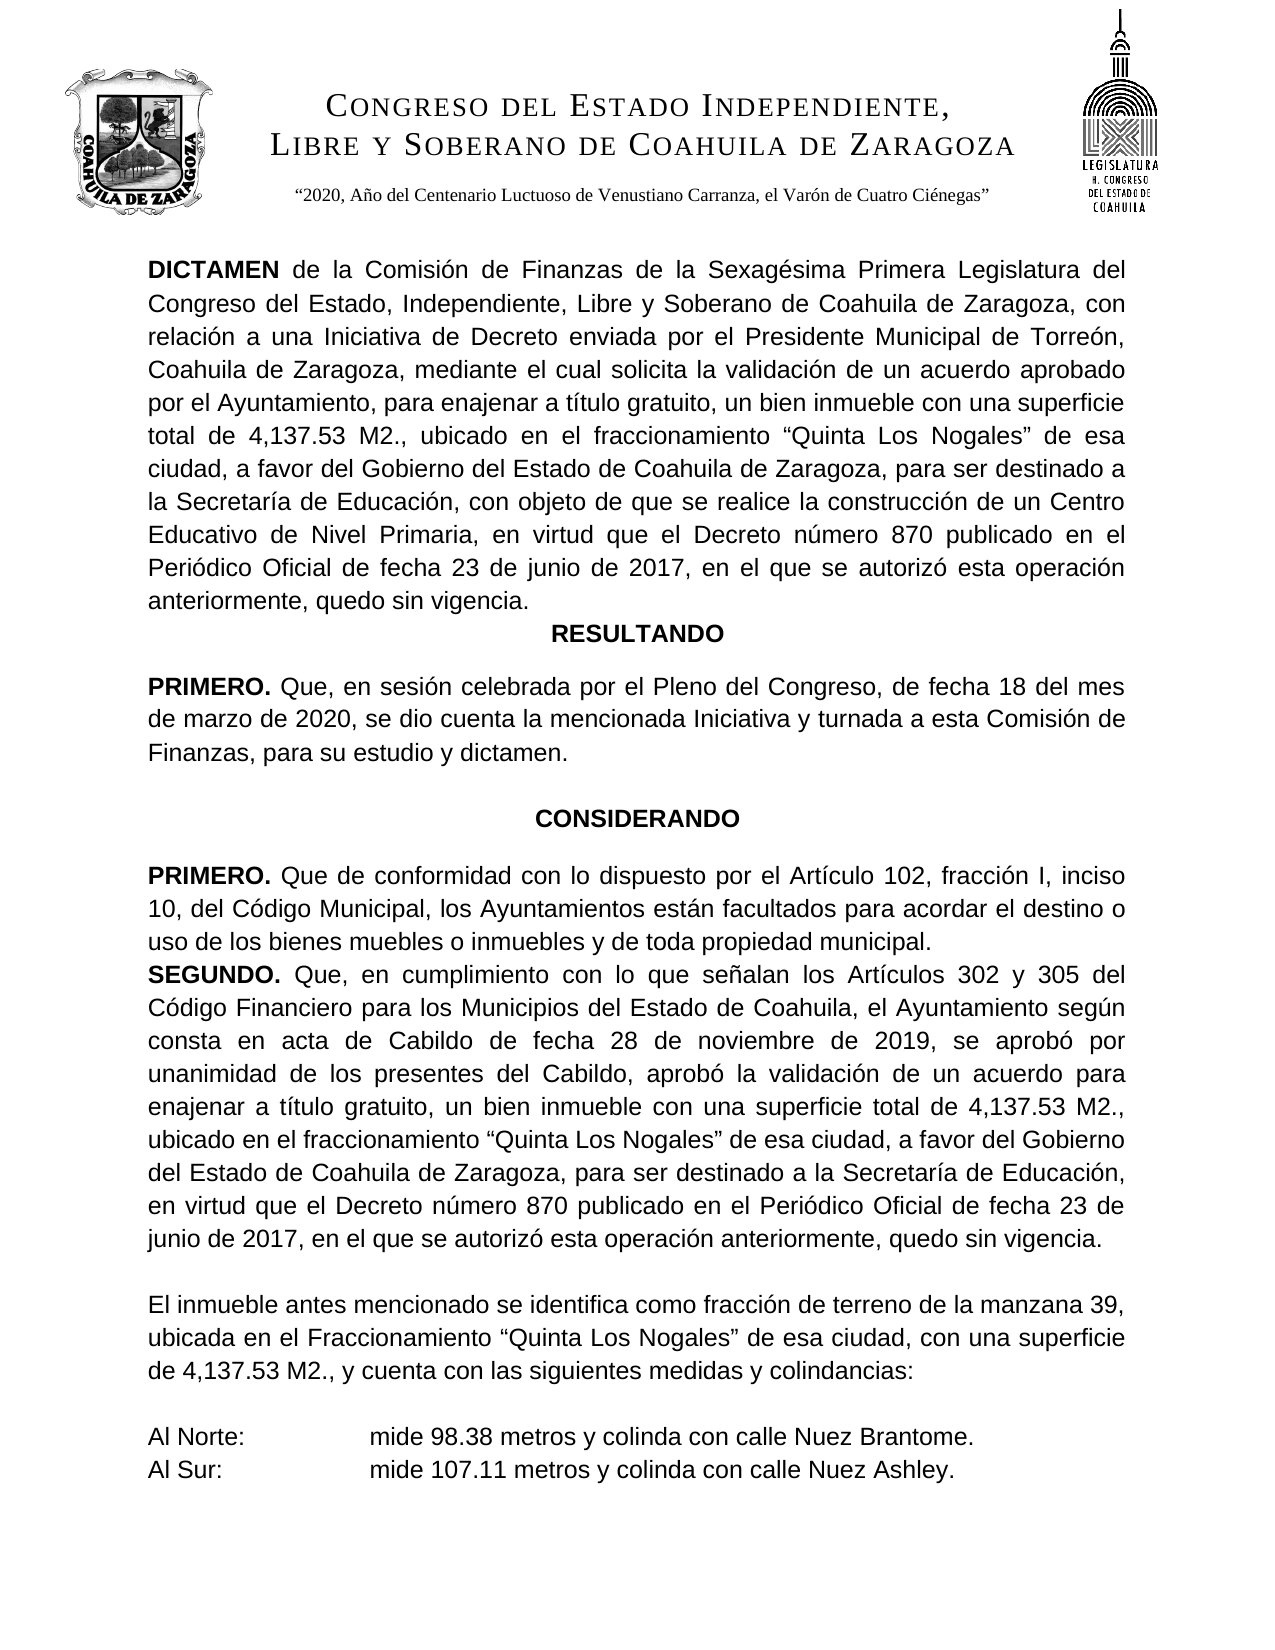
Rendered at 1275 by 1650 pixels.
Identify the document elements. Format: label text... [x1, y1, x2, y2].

picture [1083, 9, 1158, 212]
picture [64, 69, 213, 215]
text PRIMERO. Que de conformidad con lo dispuesto por el Artículo 102, fracción I, inciso 10, del Código Municipal, los Ayuntamientos están facultados para acordar el destino o uso de los bienes muebles o inmuebles y de toda propiedad municipal. [148, 861, 1127, 956]
text SEGUNDO. Que, en cumplimiento con lo que señalan los Artículos 302 y 305 del Código Financiero para los Municipios del Estado de Coahuila, el Ayuntamiento según consta en acta de Cabildo de fecha 28 de noviembre de 2019, se aprobó por unanimidad de los presentes del Cabildo, aprobó la validación de un acuerdo para enajenar a título gratuito, un bien inmueble con una superficie total de 4,137.53 M2., ubicado en el fraccionamiento “Quinta Los Nogales” de esa ciudad, a favor del Gobierno del Estado de Coahuila de Zaragoza, para ser destinado a la Secretaría de Educación, en virtud que el Decreto número 870 publicado en el Periódico Oficial de fecha 23 de junio de 2017, en el que se autorizó esta operación anteriormente, quedo sin vigencia. [148, 960, 1127, 1253]
text RESULTANDO [148, 619, 1127, 647]
text El inmueble antes mencionado se identifica como fracción de terreno de la manzana 39, ubicada en el Fraccionamiento “Quinta Los Nogales” de esa ciudad, con una superficie de 4,137.53 M2., y cuenta con las siguientes medidas y colindancias: [148, 1290, 1127, 1385]
text Al Sur: mide 107.11 metros y colinda con calle Nuez Ashley. [148, 1455, 1127, 1484]
text Al Norte: mide 98.38 metros y colinda con calle Nuez Brantome. [148, 1422, 1127, 1451]
text DICTAMEN de la Comisión de Finanzas de la Sexagésima Primera Legislatura del Congreso del Estado, Independiente, Libre y Soberano de Coahuila de Zaragoza, con relación a una Iniciativa de Decreto enviada por el Presidente Municipal de Torreón, Coahuila de Zaragoza, mediante el cual solicita la validación de un acuerdo aprobado por el Ayuntamiento, para enajenar a título gratuito, un bien inmueble con una superficie total de 4,137.53 M2., ubicado en el fraccionamiento “Quinta Los Nogales” de esa ciudad, a favor del Gobierno del Estado de Coahuila de Zaragoza, para ser destinado a la Secretaría de Educación, con objeto de que se realice la construcción de un Centro Educativo de Nivel Primaria, en virtud que el Decreto número 870 publicado en el Periódico Oficial de fecha 23 de junio de 2017, en el que se autorizó esta operación anteriormente, quedo sin vigencia. [148, 256, 1127, 614]
text PRIMERO. Que, en sesión celebrada por el Pleno del Congreso, de fecha 18 del mes de marzo de 2020, se dio cuenta la mencionada Iniciativa y turnada a esta Comisión de Finanzas, para su estudio y dictamen. [148, 671, 1127, 766]
text CONSIDERANDO [148, 803, 1127, 832]
